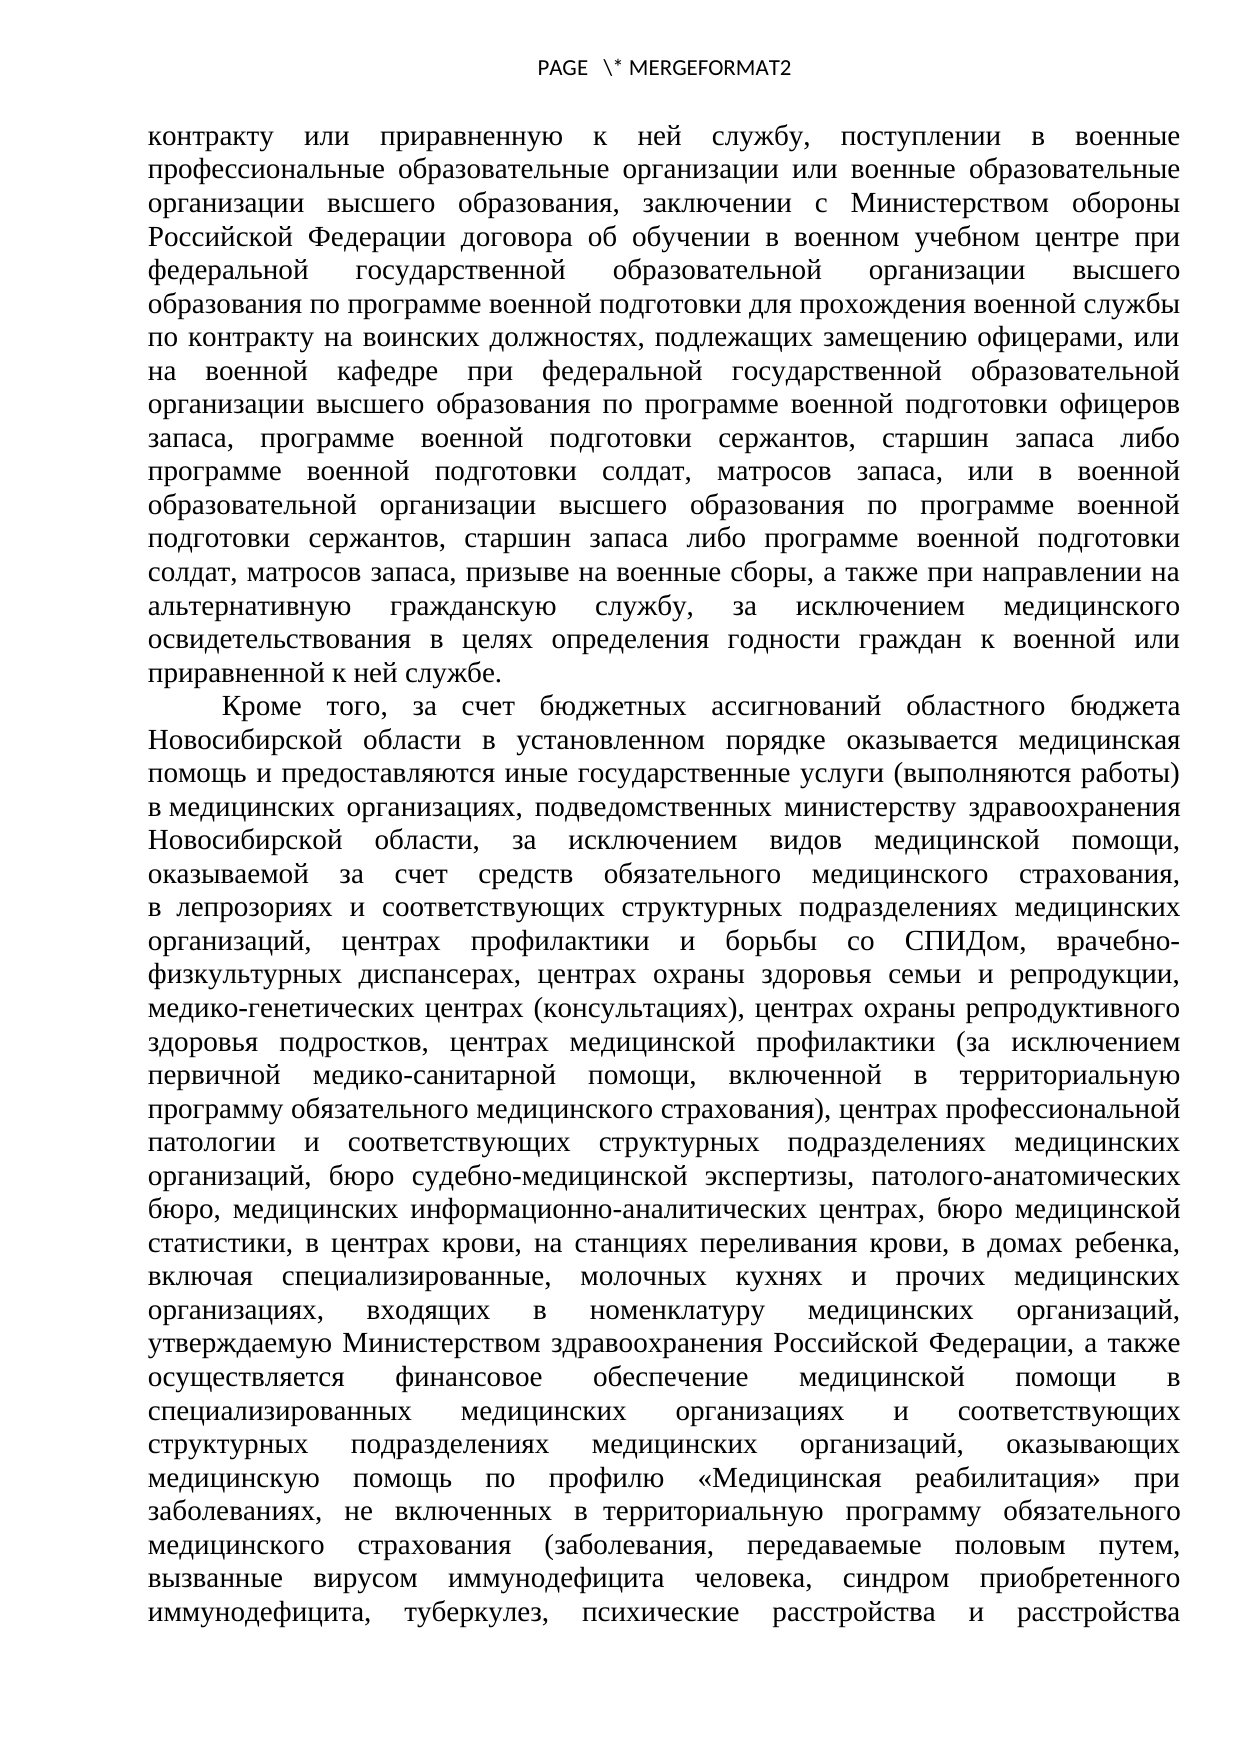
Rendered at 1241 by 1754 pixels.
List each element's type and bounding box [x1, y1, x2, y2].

text [148, 118, 1181, 688]
text [148, 688, 1181, 1627]
